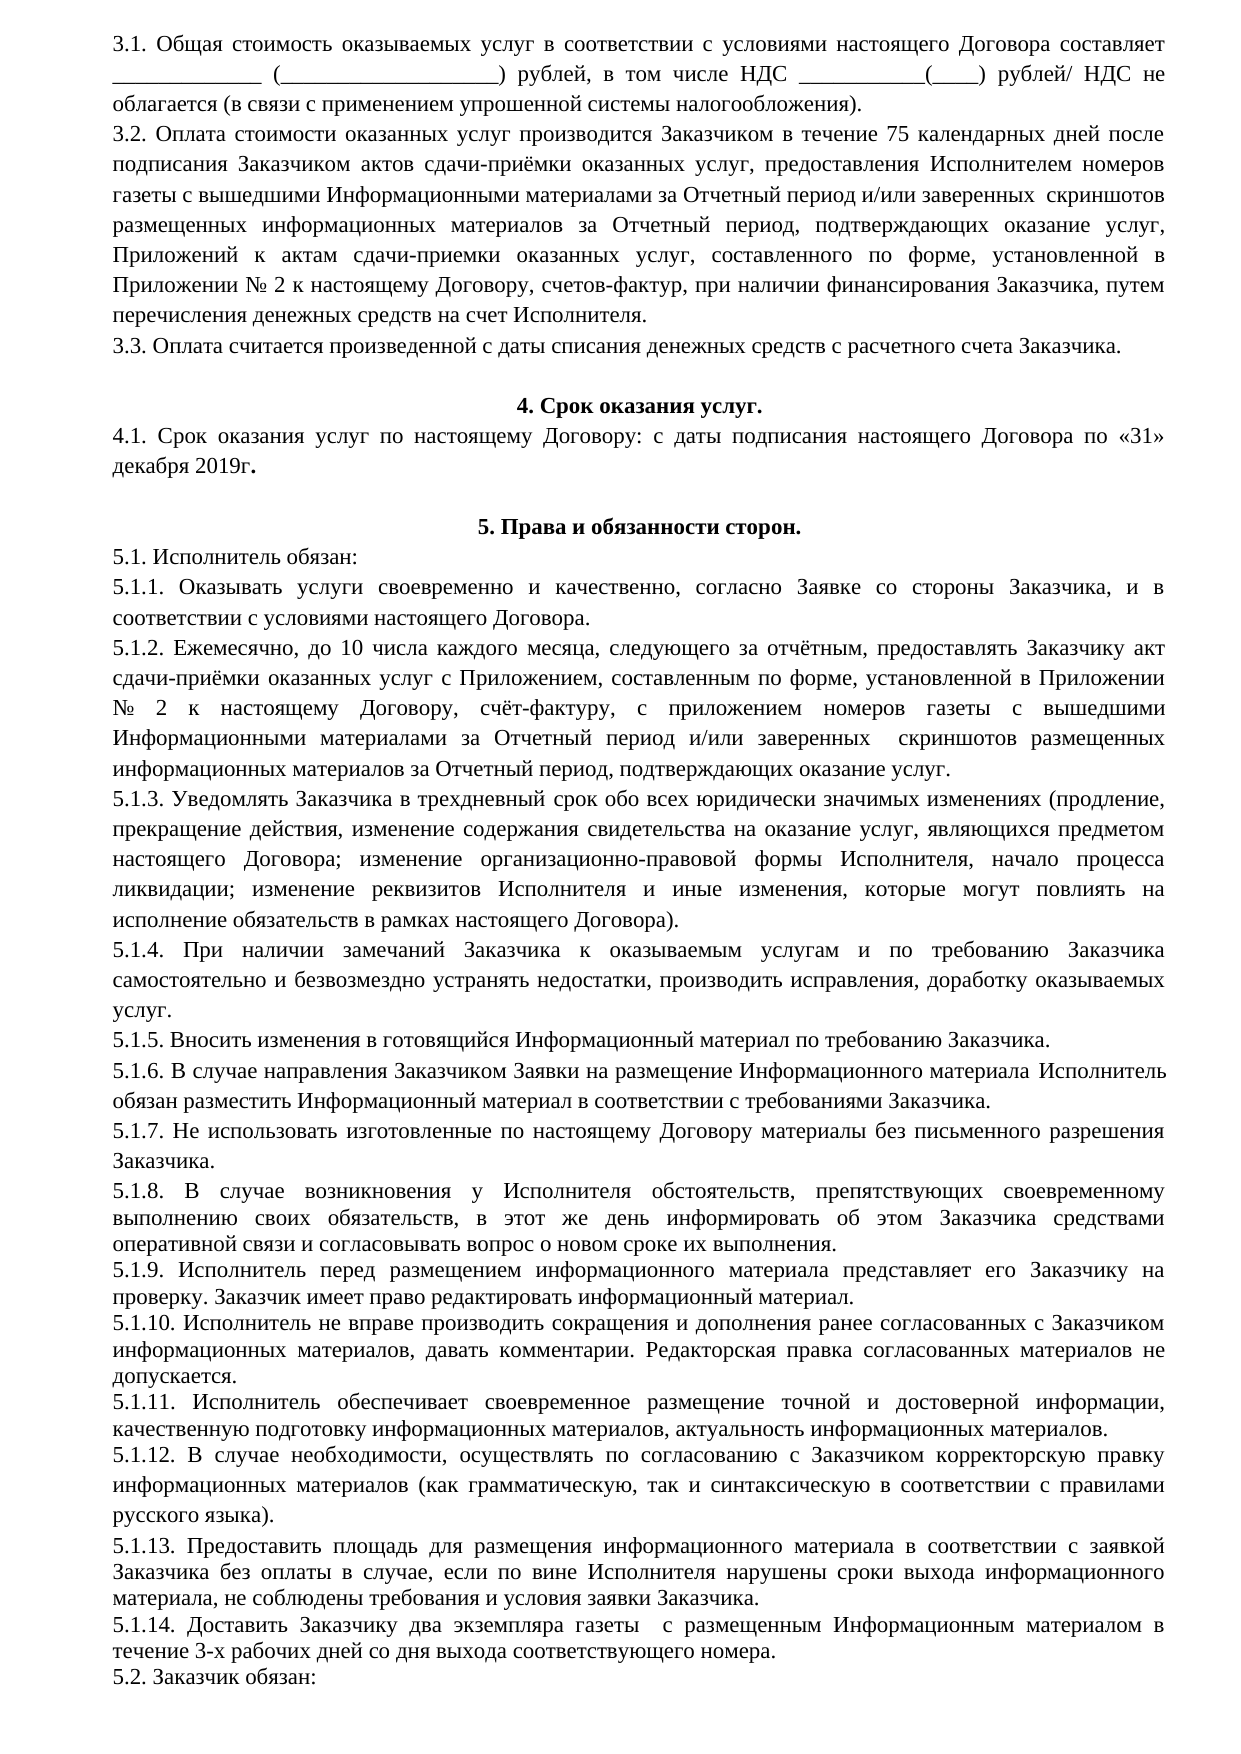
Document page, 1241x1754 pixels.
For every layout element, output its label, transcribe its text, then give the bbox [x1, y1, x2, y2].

text 5.1.9. Исполнитель перед размещением информационного материала представляет его Заказчику на проверку. Заказчик имеет право редактировать информационный материал. [112, 1257, 1167, 1309]
text 3.2. Оплата стоимости оказанных услуг производится Заказчиком в течение 75 календарных дней после подписания Заказчиком актов сдачи-приёмки оказанных услуг, предоставления Исполнителем номеров газеты с вышедшими Информационными материалами за Отчетный период и/или заверенных скриншотов размещенных информационных материалов за Отчетный период, подтверждающих оказание услуг, Приложений к актам сдачи-приемки оказанных услуг, составленного по форме, установленной в Приложении № 2 к настоящему Договору, счетов-фактур, при наличии финансирования Заказчика, путем перечисления денежных средств на счет Исполнителя. [112, 120, 1167, 328]
text 5. Права и обязанности сторон. [112, 513, 1167, 539]
text 5.1.11. Исполнитель обеспечивает своевременное размещение точной и достоверной информации, качественную подготовку информационных материалов, актуальность информационных материалов. [112, 1388, 1167, 1441]
text 5.1.14. Доставить Заказчику два экземпляра газеты с размещенным Информационным материалом в течение 3-х рабочих дней со дня выхода соответствующего номера. [112, 1611, 1167, 1663]
text 5.1.1. Оказывать услуги своевременно и качественно, согласно Заявке со стороны Заказчика, и в соответствии с условиями настоящего Договора. [112, 573, 1167, 630]
text 5.1.6. В случае направления Заказчиком Заявки на размещение Информационного материала Исполнитель обязан разместить Информационный материал в соответствии с требованиями Заказчика. [112, 1057, 1167, 1113]
text 5.1.2. Ежемесячно, до 10 числа каждого месяца, следующего за отчётным, предоставлять Заказчику акт сдачи-приёмки оказанных услуг с Приложением, составленным по форме, установленной в Приложении № 2 к настоящему Договору, счёт-фактуру, с приложением номеров газеты с вышедшими Информационными материалами за Отчетный период и/или заверенных скриншотов размещенных информационных материалов за Отчетный период, подтверждающих оказание услуг. [112, 634, 1167, 781]
text 5.1.5. Вносить изменения в готовящийся Информационный материал по требованию Заказчика. [112, 1026, 1167, 1053]
text 5.1.12. В случае необходимости, осуществлять по согласованию с Заказчиком корректорскую правку информационных материалов (как грамматическую, так и синтаксическую в соответствии с правилами русского языка). [112, 1441, 1167, 1528]
text 5.1.4. При наличии замечаний Заказчика к оказываемым услугам и по требованию Заказчика самостоятельно и безвозмездно устранять недостатки, производить исправления, доработку оказываемых услуг. [112, 936, 1167, 1023]
text 4. Срок оказания услуг. [112, 392, 1167, 418]
text 5.1.13. Предоставить площадь для размещения информационного материала в соответствии с заявкой Заказчика без оплаты в случае, если по вине Исполнителя нарушены сроки выхода информационного материала, не соблюдены требования и условия заявки Заказчика. [112, 1532, 1167, 1611]
text 5.1.3. Уведомлять Заказчика в трехдневный срок обо всех юридически значимых изменениях (продление, прекращение действия, изменение содержания свидетельства на оказание услуг, являющихся предметом настоящего Договора; изменение организационно-правовой формы Исполнителя, начало процесса ликвидации; изменение реквизитов Исполнителя и иные изменения, которые могут повлиять на исполнение обязательств в рамках настоящего Договора). [112, 785, 1167, 932]
text 5.1. Исполнитель обязан: [112, 543, 1167, 569]
text 3.1. Общая стоимость оказываемых услуг в соответствии с условиями настоящего Договора составляет _____________ (___________________) рублей, в том числе НДС ___________(____) рублей/ НДС не облагается (в связи с применением упрошенной системы налогообложения). [112, 29, 1167, 116]
text 3.3. Оплата считается произведенной с даты списания денежных средств с расчетного счета Заказчика. [112, 332, 1167, 358]
text 5.1.7. Не использовать изготовленные по настоящему Договору материалы без письменного разрешения Заказчика. [112, 1117, 1167, 1174]
text 5.1.10. Исполнитель не вправе производить сокращения и дополнения ранее согласованных с Заказчиком информационных материалов, давать комментарии. Редакторская правка согласованных материалов не допускается. [112, 1309, 1167, 1388]
text 5.1.8. В случае возникновения у Исполнителя обстоятельств, препятствующих своевременному выполнению своих обязательств, в этот же день информировать об этом Заказчика средствами оперативной связи и согласовывать вопрос о новом сроке их выполнения. [112, 1177, 1167, 1257]
text 5.2. Заказчик обязан: [112, 1663, 1167, 1690]
text 4.1. Срок оказания услуг по настоящему Договору: с даты подписания настоящего Договора по «31» декабря 2019г. [112, 422, 1167, 479]
